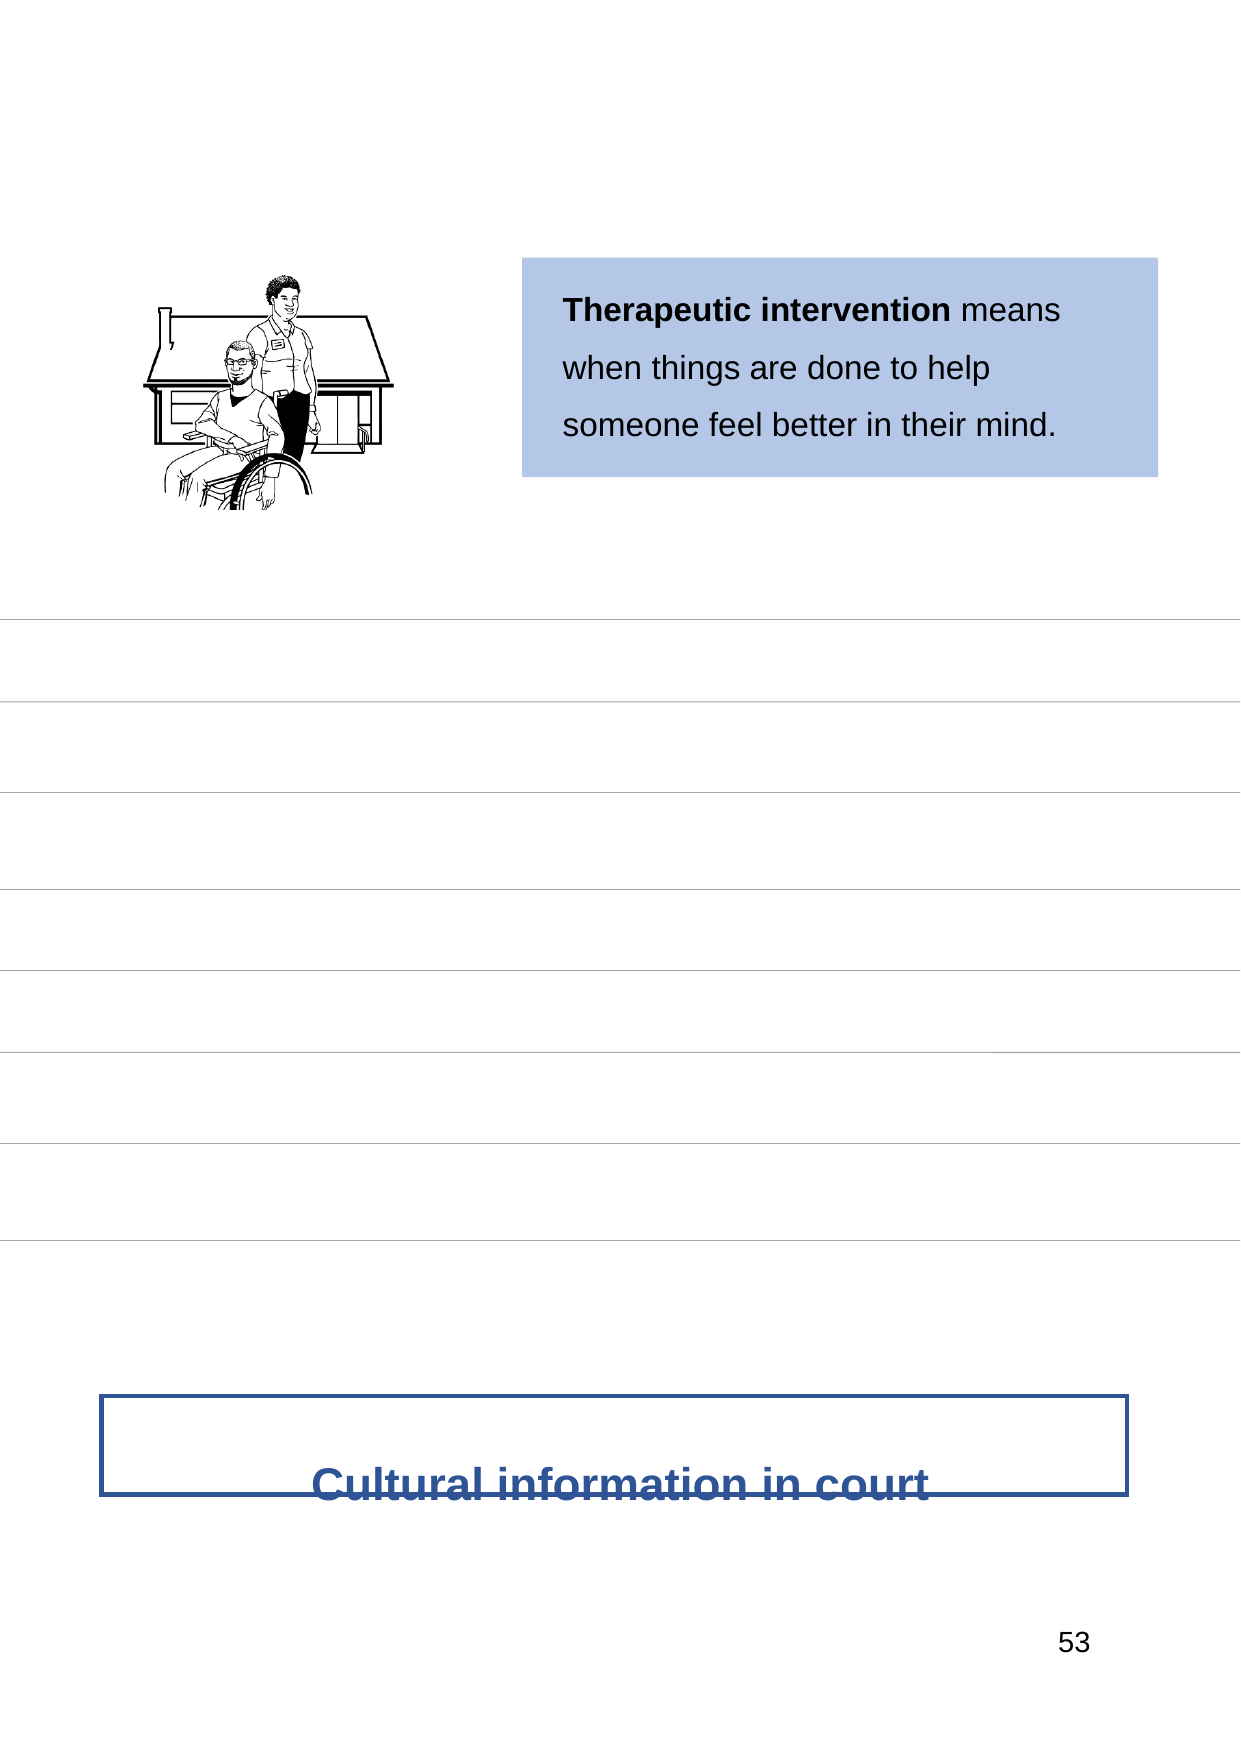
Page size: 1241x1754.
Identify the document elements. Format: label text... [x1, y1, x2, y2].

subtitle Cultural information in court [150, 1457, 1090, 1510]
picture [141, 274, 396, 510]
text Therapeutic intervention means when things are done to help someone feel better in their mind. [562, 290, 1090, 444]
